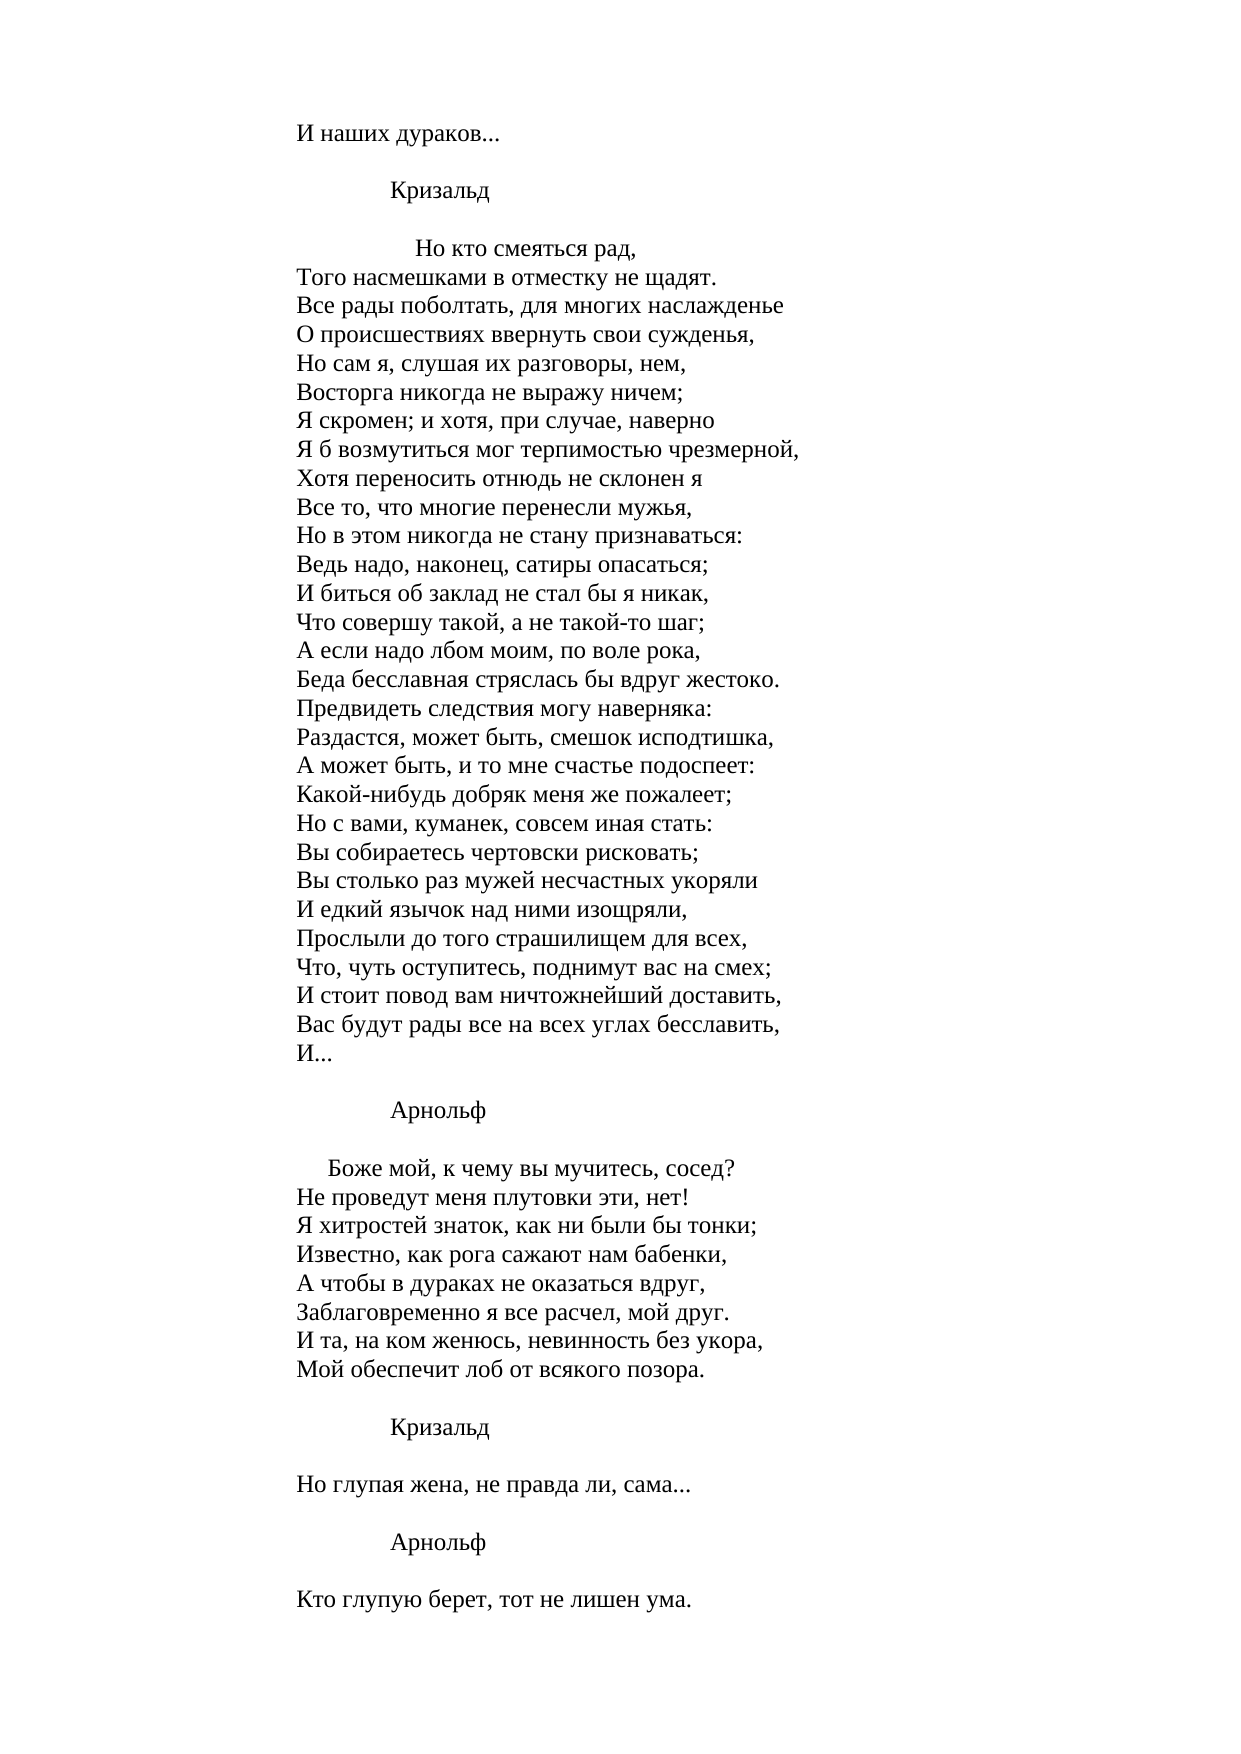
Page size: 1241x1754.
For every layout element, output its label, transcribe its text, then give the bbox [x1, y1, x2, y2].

text И та, на ком женюсь, невинность без укора, [177, 1326, 1152, 1354]
text Кризальд [177, 1412, 1152, 1441]
text И стоит повод вам ничтожнейший доставить, [177, 981, 1152, 1009]
text Кто глупую берет, тот не лишен ума. [177, 1584, 1152, 1613]
text Вы столько раз мужей несчастных укоряли [177, 866, 1152, 894]
text Но с вами, куманек, совсем иная стать: [177, 808, 1152, 837]
text Все рады поболтать, для многих наслажденье [177, 291, 1152, 319]
text Арнольф [177, 1527, 1152, 1556]
text Предвидеть следствия могу наверняка: [177, 693, 1152, 722]
text Что совершу такой, а не такой-то шаг; [177, 607, 1152, 636]
text А если надо лбом моим, по воле рока, [177, 636, 1152, 664]
text Но сам я, слушая их разговоры, нем, [177, 348, 1152, 377]
text А может быть, и то мне счастье подоспеет: [177, 751, 1152, 779]
text И... [177, 1038, 1152, 1067]
text Я б возмутиться мог терпимостью чрезмерной, [177, 434, 1152, 463]
text Боже мой, к чему вы мучитесь, сосед? [177, 1153, 1152, 1182]
text Но кто смеяться рад, [177, 233, 1152, 262]
text Известно, как рога сажают нам бабенки, [177, 1239, 1152, 1268]
text Мой обеспечит лоб от всякого позора. [177, 1354, 1152, 1383]
text Вы собираетесь чертовски рисковать; [177, 837, 1152, 866]
text Я скромен; и хотя, при случае, наверно [177, 406, 1152, 434]
text Я хитростей знаток, как ни были бы тонки; [177, 1211, 1152, 1239]
text Но в этом никогда не стану признаваться: [177, 521, 1152, 549]
text Хотя переносить отнюдь не склонен я [177, 463, 1152, 492]
text Беда бесславная стряслась бы вдруг жестоко. [177, 664, 1152, 693]
text Того насмешками в отместку не щадят. [177, 262, 1152, 291]
text Прослыли до того страшилищем для всех, [177, 923, 1152, 952]
text Вас будут рады все на всех углах бесславить, [177, 1009, 1152, 1038]
text И едкий язычок над ними изощряли, [177, 894, 1152, 923]
text Какой-нибудь добряк меня же пожалеет; [177, 779, 1152, 808]
text Раздастся, может быть, смешок исподтишка, [177, 722, 1152, 751]
text Арнольф [177, 1096, 1152, 1124]
text Но глупая жена, не правда ли, сама... [177, 1469, 1152, 1498]
text Что, чуть оступитесь, поднимут вас на смех; [177, 952, 1152, 981]
text Не проведут меня плутовки эти, нет! [177, 1182, 1152, 1211]
text Все то, что многие перенесли мужья, [177, 492, 1152, 521]
text И биться об заклад не стал бы я никак, [177, 578, 1152, 607]
text Кризальд [177, 176, 1152, 204]
text И наших дураков... [177, 118, 1152, 147]
text О происшествиях ввернуть свои сужденья, [177, 319, 1152, 348]
text Заблаговременно я все расчел, мой друг. [177, 1297, 1152, 1326]
text А чтобы в дураках не оказаться вдруг, [177, 1268, 1152, 1297]
text Восторга никогда не выражу ничем; [177, 377, 1152, 406]
text Ведь надо, наконец, сатиры опасаться; [177, 549, 1152, 578]
